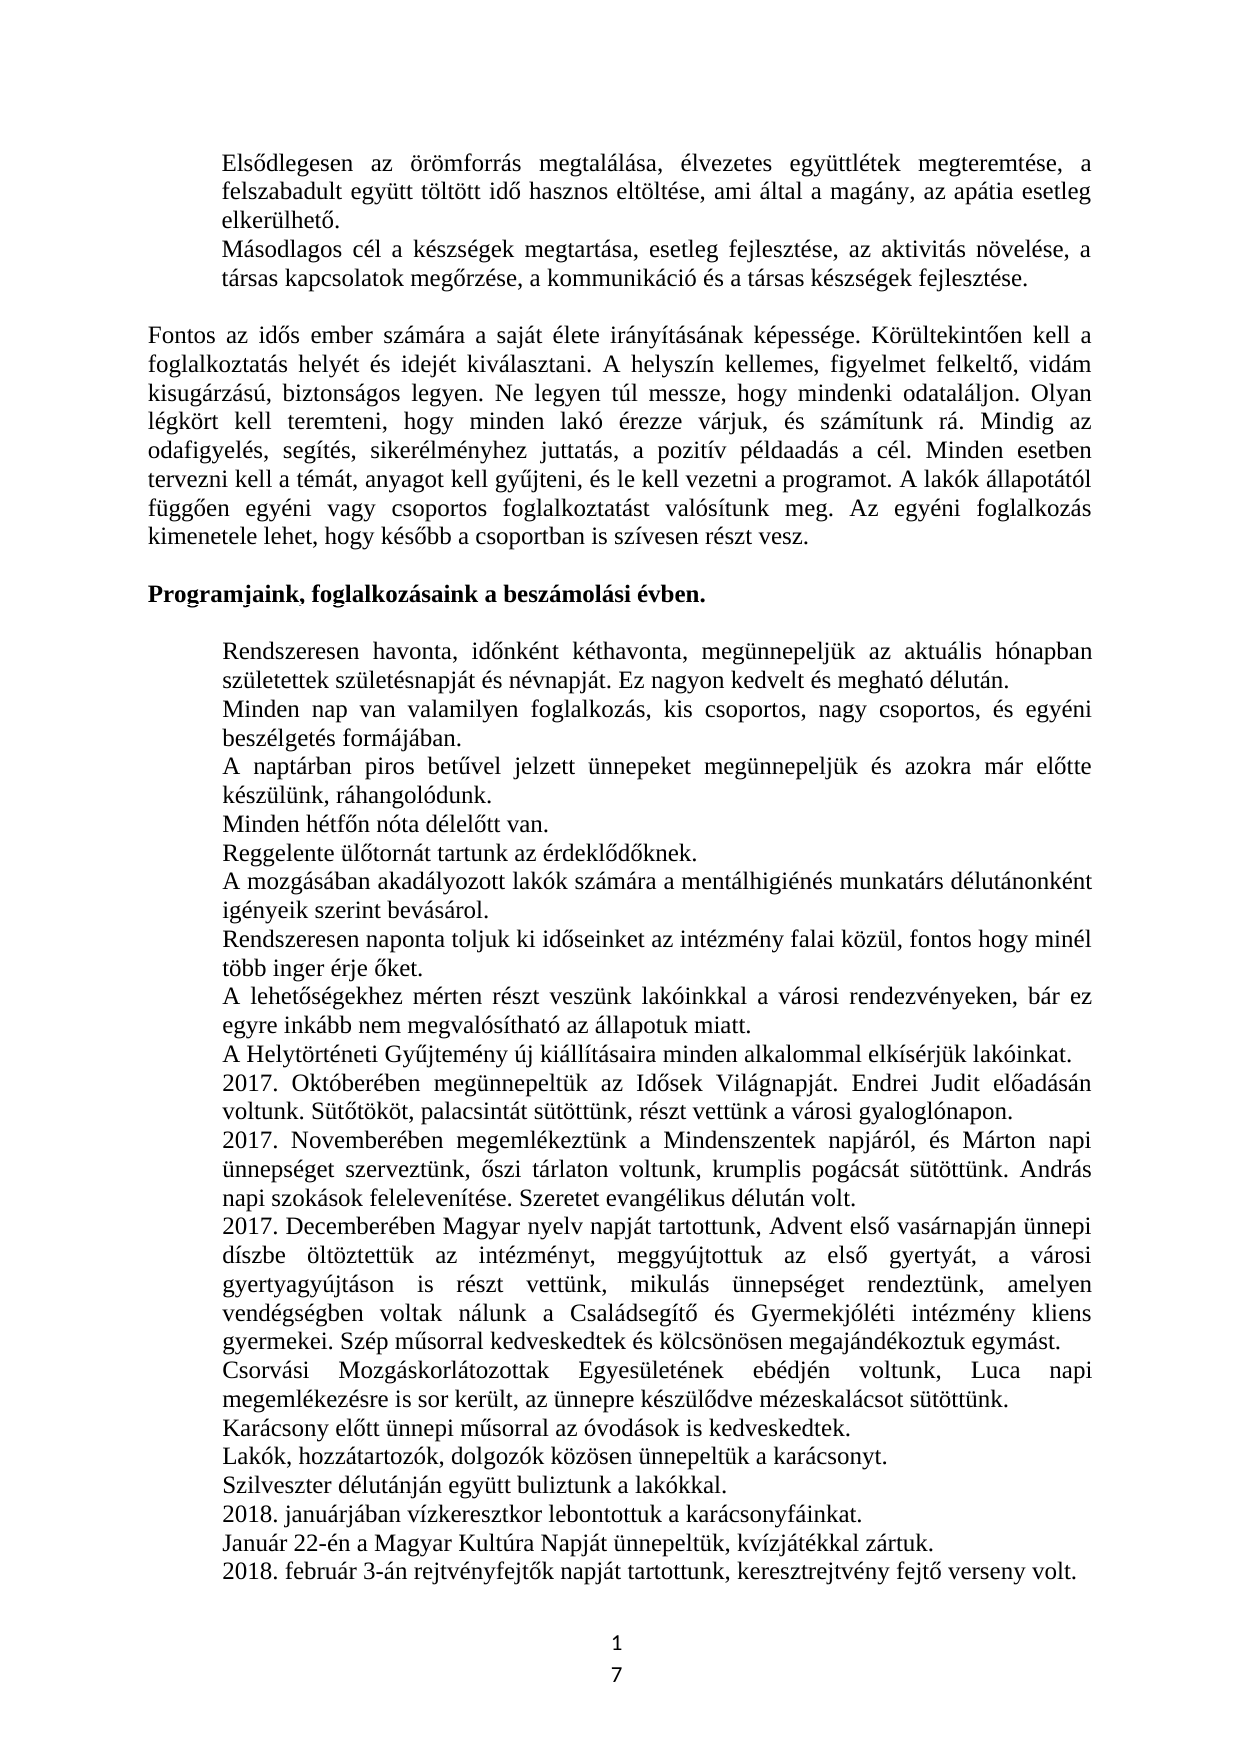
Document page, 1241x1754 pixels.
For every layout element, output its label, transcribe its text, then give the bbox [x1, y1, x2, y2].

list Minden hétfőn nóta délelőtt van. [185, 809, 1093, 838]
list 2017. Októberében megünnepeltük az Idősek Világnapját. Endrei Judit előadásán voltunk. Sütőtököt, palacsintát sütöttünk, részt vettünk a városi gyaloglónapon. [185, 1068, 1093, 1125]
list 2017. Novemberében megemlékeztünk a Mindenszentek napjáról, és Márton napi ünnepséget szerveztünk, őszi tárlaton voltunk, krumplis pogácsát sütöttünk. András napi szokások felelevenítése. Szeretet evangélikus délután volt. [185, 1125, 1093, 1211]
list A lehetőségekhez mérten részt veszünk lakóinkkal a városi rendezvényeken, bár ez egyre inkább nem megvalósítható az állapotuk miatt. [185, 981, 1093, 1039]
text Elsődlegesen az örömforrás megtalálása, élvezetes együttlétek megteremtése, a felszabadult együtt töltött idő hasznos eltöltése, ami által a magány, az apátia esetleg elkerülhető. [221, 148, 1093, 234]
text Fontos az idős ember számára a saját élete irányításának képessége. Körültekintően kell a foglalkoztatás helyét és idejét kiválasztani. A helyszín kellemes, figyelmet felkeltő, vidám kisugárzású, biztonságos legyen. Ne legyen túl messze, hogy mindenki odataláljon. Olyan légkört kell teremteni, hogy minden lakó érezze várjuk, és számítunk rá. Mindig az odafigyelés, segítés, sikerélményhez juttatás, a pozitív példaadás a cél. Minden esetben tervezni kell a témát, anyagot kell gyűjteni, és le kell vezetni a programot. A lakók állapotától függően egyéni vagy csoportos foglalkoztatást valósítunk meg. Az egyéni foglalkozás kimenetele lehet, hogy később a csoportban is szívesen részt vesz. [148, 320, 1093, 550]
text Másodlagos cél a készségek megtartása, esetleg fejlesztése, az aktivitás növelése, a társas kapcsolatok megőrzése, a kommunikáció és a társas készségek fejlesztése. [221, 234, 1093, 291]
text Programjaink, foglalkozásaink a beszámolási évben. [148, 579, 1093, 608]
list Minden nap van valamilyen foglalkozás, kis csoportos, nagy csoportos, és egyéni beszélgetés formájában. [185, 694, 1093, 751]
list 2017. Decemberében Magyar nyelv napját tartottunk, Advent első vasárnapján ünnepi díszbe öltöztettük az intézményt, meggyújtottuk az első gyertyát, a városi gyertyagyújtáson is részt vettünk, mikulás ünnepséget rendeztünk, amelyen vendégségben voltak nálunk a Családsegítő és Gyermekjóléti intézmény kliens gyermekei. Szép műsorral kedveskedtek és kölcsönösen megajándékoztuk egymást. [185, 1211, 1093, 1355]
list Lakók, hozzátartozók, dolgozók közösen ünnepeltük a karácsonyt. [222, 1441, 1093, 1470]
list Csorvási Mozgáskorlátozottak Egyesületének ebédjén voltunk, Luca napi megemlékezésre is sor került, az ünnepre készülődve mézeskalácsot sütöttünk. [222, 1355, 1093, 1413]
list Reggelente ülőtornát tartunk az érdeklődőknek. [185, 838, 1093, 866]
list Január 22-én a Magyar Kultúra Napját ünnepeltük, kvízjátékkal zártuk. [222, 1528, 1093, 1556]
list Rendszeresen naponta toljuk ki időseinket az intézmény falai közül, fontos hogy minél több inger érje őket. [185, 924, 1093, 981]
list Rendszeresen havonta, időnként kéthavonta, megünnepeljük az aktuális hónapban születettek születésnapját és névnapját. Ez nagyon kedvelt és megható délután. [185, 636, 1093, 694]
list A mozgásában akadályozott lakók számára a mentálhigiénés munkatárs délutánonként igényeik szerint bevásárol. [185, 866, 1093, 924]
list 2018. február 3-án rejtvényfejtők napját tartottunk, keresztrejtvény fejtő verseny volt. [185, 1556, 1093, 1585]
list A naptárban piros betűvel jelzett ünnepeket megünnepeljük és azokra már előtte készülünk, ráhangolódunk. [185, 751, 1093, 809]
list 2018. januárjában vízkeresztkor lebontottuk a karácsonyfáinkat. [185, 1499, 1093, 1528]
list A Helytörténeti Gyűjtemény új kiállításaira minden alkalommal elkísérjük lakóinkat. [185, 1039, 1093, 1068]
list Karácsony előtt ünnepi műsorral az óvodások is kedveskedtek. [222, 1413, 1093, 1441]
list Szilveszter délutánján együtt buliztunk a lakókkal. [222, 1470, 1093, 1499]
